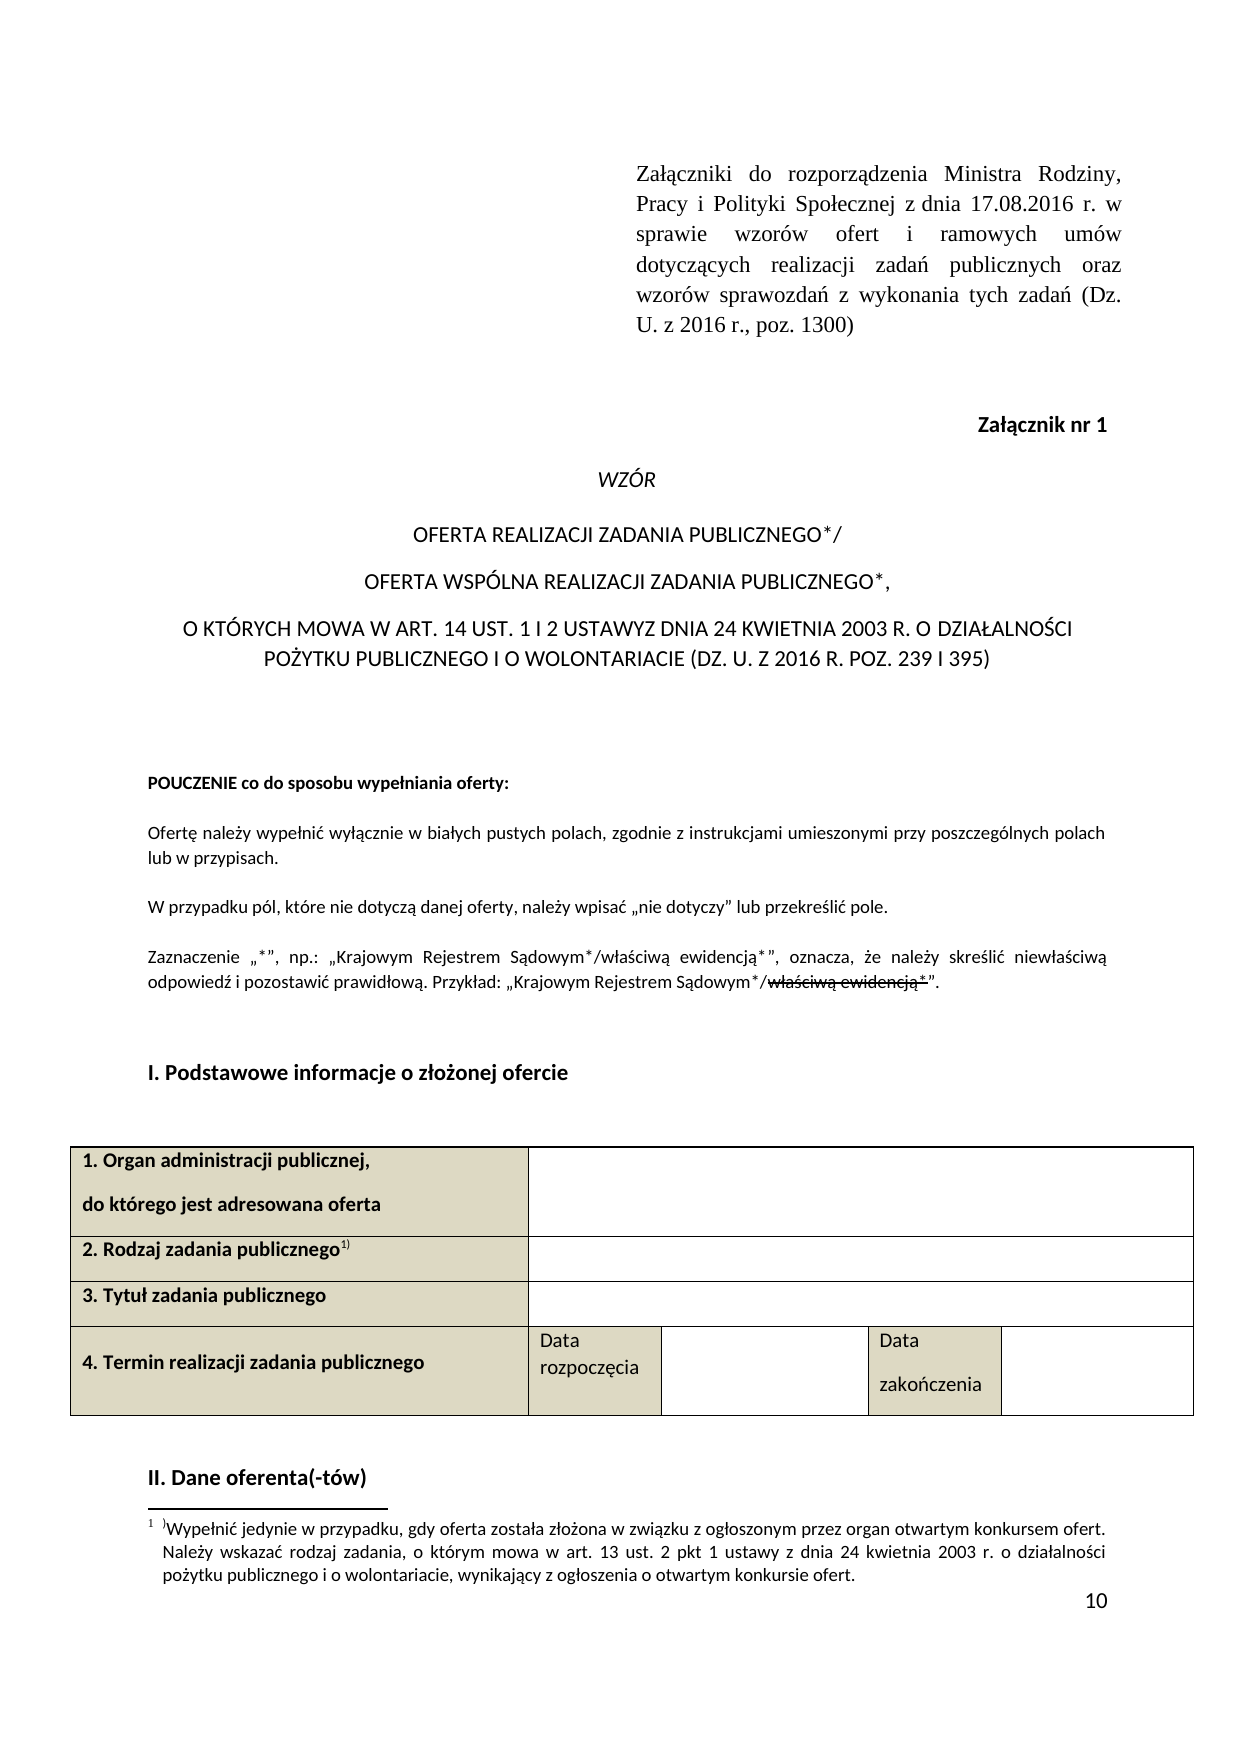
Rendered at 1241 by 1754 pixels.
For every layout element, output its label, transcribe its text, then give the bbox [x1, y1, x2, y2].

text WZÓR [148, 465, 1107, 493]
table_header 1. Organ administracji publicznej, do którego jest adresowana oferta [71, 1148, 528, 1236]
table_cell 2. Rodzaj zadania publicznego) [71, 1237, 528, 1281]
table_cell [529, 1282, 1193, 1326]
text POUCZENIE co do sposobu wypełniania oferty: [148, 771, 1107, 794]
text Załącznik nr 1 [148, 410, 1107, 438]
table_cell Data rozpoczęcia [529, 1327, 661, 1415]
table_cell Data zakończenia [869, 1327, 1001, 1415]
text OFERTA REALIZACJI ZADANIA PUBLICZNEGO*/ [148, 521, 1107, 549]
text II. Dane oferenta(-tów) [148, 1463, 1107, 1491]
text W przypadku pól, które nie dotyczą danej oferty, należy wpisać „nie dotyczy” lub przekreślić pole. [148, 896, 1107, 918]
table_cell [1002, 1327, 1193, 1415]
text Ofertę należy wypełnić wyłącznie w białych pustych polach, zgodnie z instrukcjami umieszonymi przy poszczególnych polach lub w przypisach. [148, 821, 1107, 869]
table_cell [662, 1327, 868, 1415]
text O KTÓRYCH MOWA W ART. 14 UST. 1 I 2 USTAWYZ DNIA 24 KWIETNIA 2003 R. O DZIAŁALNOŚCI POŻYTKU PUBLICZNEGO I O WOLONTARIACIE (DZ. U. Z 2016 R. POZ. 239 I 395) [148, 614, 1107, 673]
text OFERTA WSPÓLNA REALIZACJI ZADANIA PUBLICZNEGO*, [148, 567, 1107, 596]
table_cell 3. Tytuł zadania publicznego [71, 1282, 528, 1326]
text I. Podstawowe informacje o złożonej ofercie [148, 1058, 1107, 1086]
table_cell [529, 1237, 1193, 1281]
table_header [529, 1148, 1193, 1236]
text Zaznaczenie „*”, np.: „Krajowym Rejestrem Sądowym*/właściwą ewidencją*”, oznacza, że należy skreślić niewłaściwą odpowiedź i pozostawić prawidłową. Przykład: „Krajowym Rejestrem Sądowym*/właściwą ewidencją*”. [148, 945, 1107, 993]
table_header Załączniki do rozporządzenia Ministra Rodziny, Pracy i Polityki Społecznej z dnia 17.08.2016 r. w sprawie wzorów ofert i ramowych umów dotyczących realizacji zadań publicznych oraz wzorów sprawozdań z wykonania tych zadań (Dz. U. z 2016 r., poz. 1300) [587, 160, 1133, 410]
table_cell 4. Termin realizacji zadania publicznego [71, 1327, 528, 1415]
